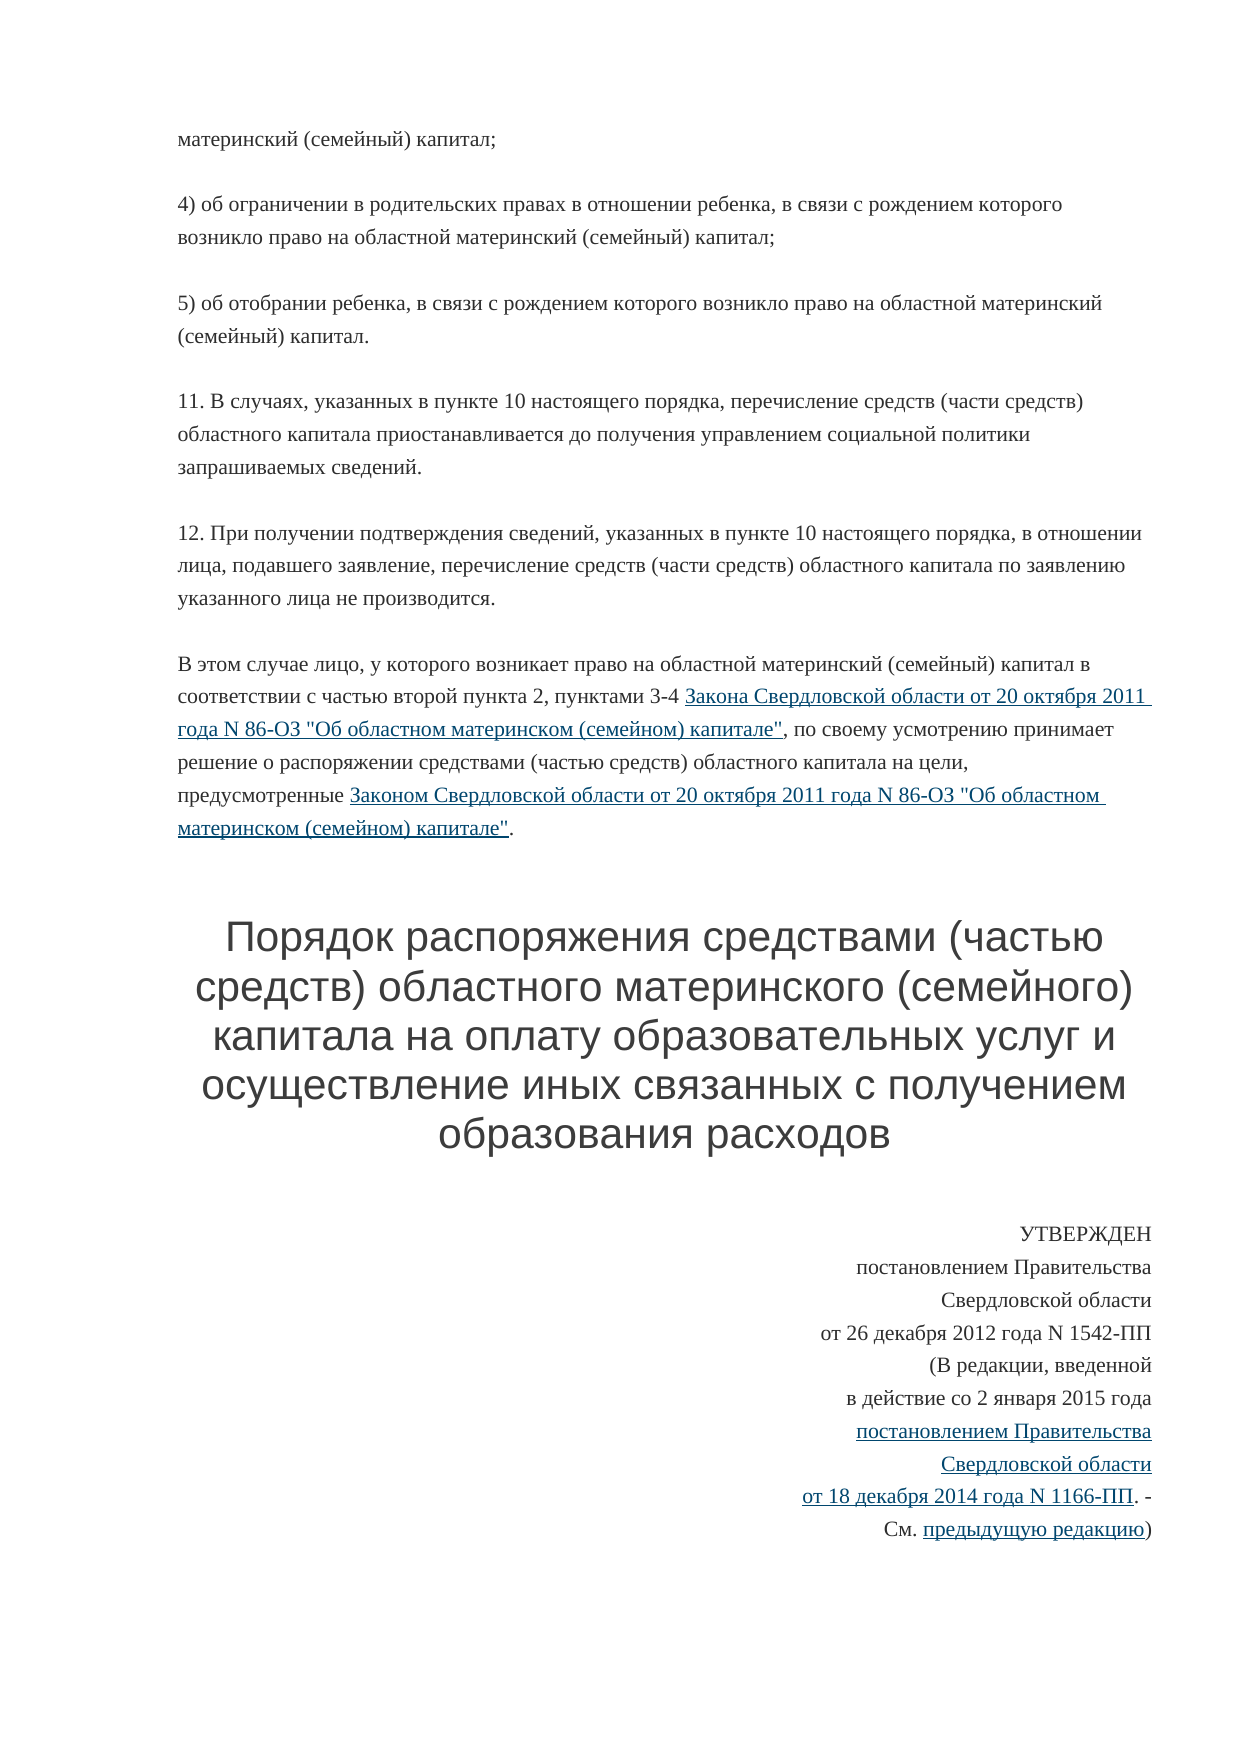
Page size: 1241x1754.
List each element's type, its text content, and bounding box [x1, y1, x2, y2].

text 11. В случаях, указанных в пункте 10 настоящего порядка, перечисление средств (части средств) областного капитала приостанавливается до получения управлением социальной политики запрашиваемых сведений. [177, 381, 1152, 512]
text 12. При получении подтверждения сведений, указанных в пункте 10 настоящего порядка, в отношении лица, подавшего заявление, перечисление средств (части средств) областного капитала по заявлению указанного лица не производится. В этом случае лицо, у которого возникает право на областной материнский (семейный) капитал в соответствии с частью второй пункта 2, пунктами 3-4 Закона Свердловской области от 20 октября 2011 года N 86-ОЗ "Об областном материнском (семейном) капитале", по своему усмотрению принимает решение о распоряжении средствами (частью средств) областного капитала на цели, предусмотренные Законом Свердловской области от 20 октября 2011 года N 86-ОЗ "Об областном материнском (семейном) капитале". [177, 512, 1152, 873]
text УТВЕРЖДЕН постановлением Правительства Свердловской области от 26 декабря 2012 года N 1542-ПП (В редакции, введенной в действие со 2 января 2015 года постановлением Правительства Свердловской области от 18 декабря 2014 года N 1166-ПП. - См. предыдущую редакцию) [177, 1181, 1152, 1574]
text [177, 118, 1152, 381]
text Порядок распоряжения средствами (частью средств) областного материнского (семейного) капитала на оплату образовательных услуг и осуществление иных связанных с получением образования расходов [177, 912, 1152, 1157]
